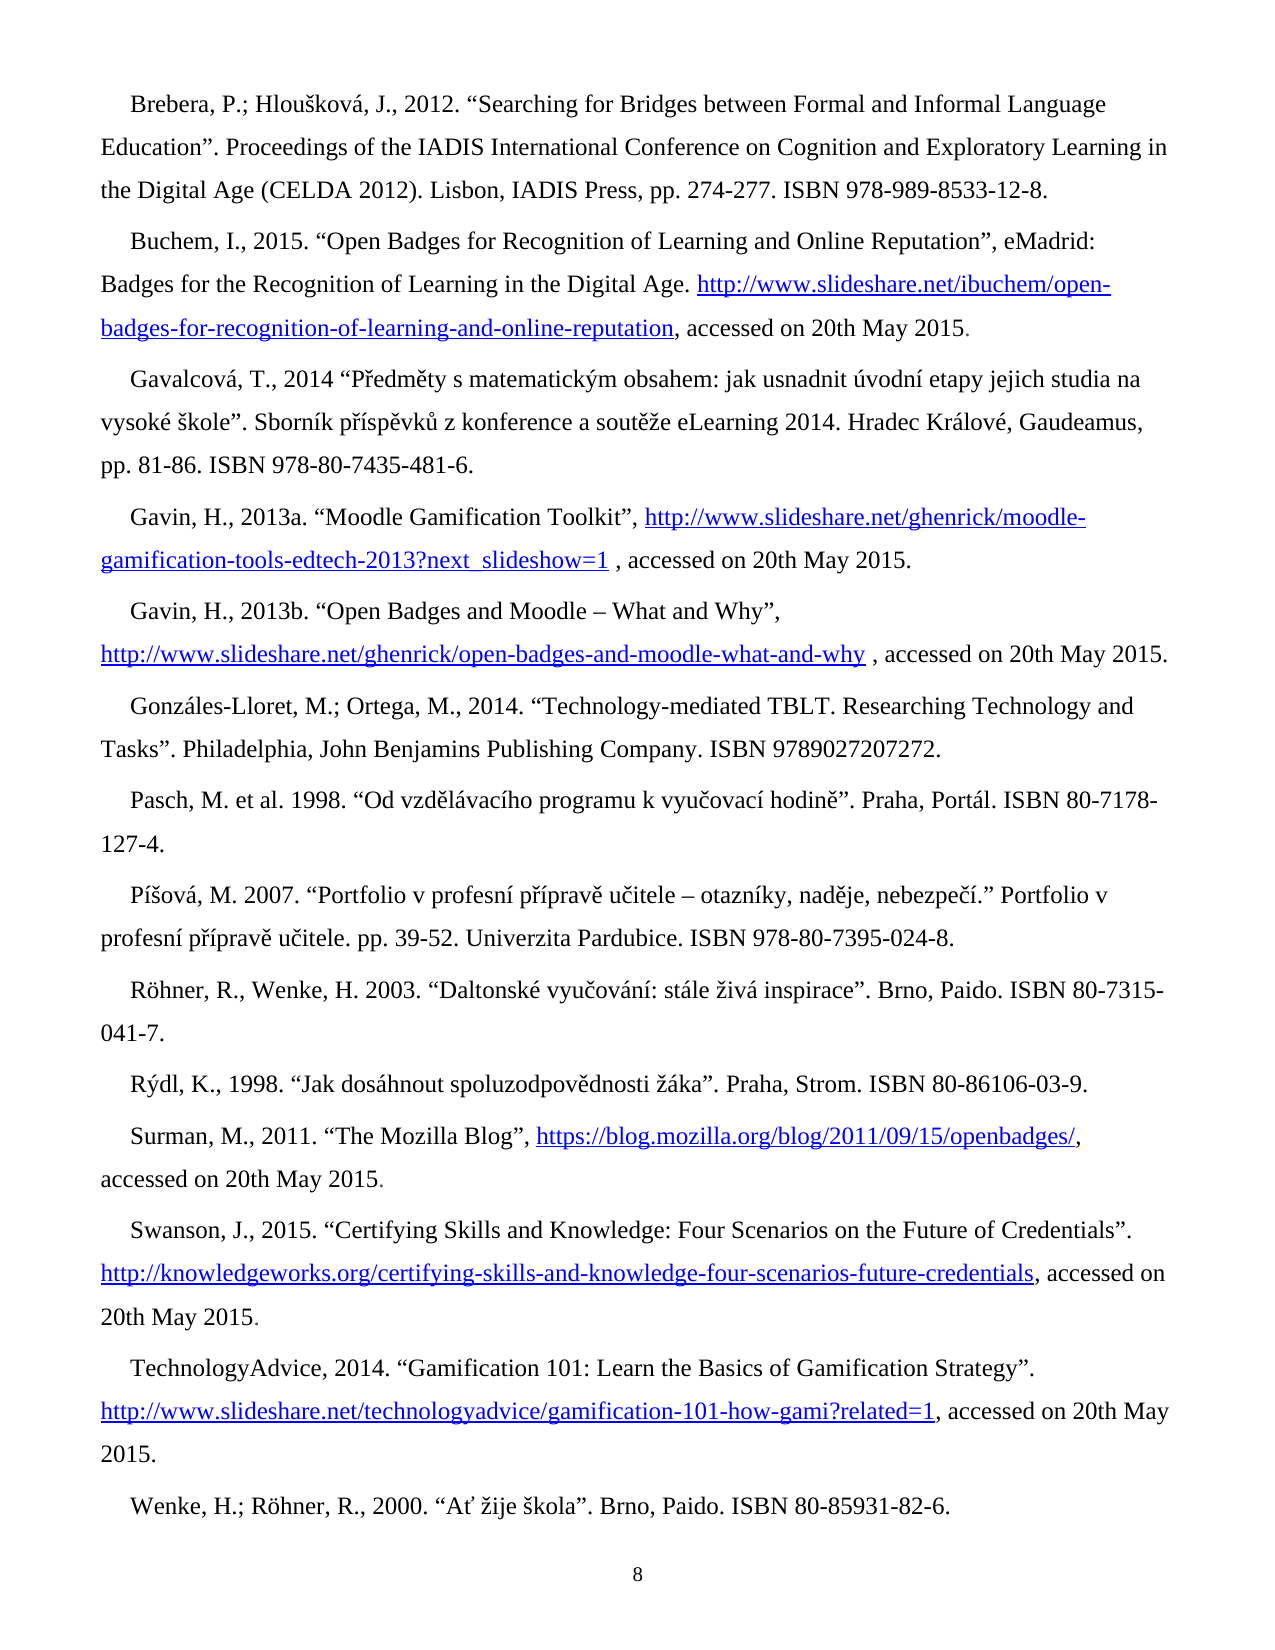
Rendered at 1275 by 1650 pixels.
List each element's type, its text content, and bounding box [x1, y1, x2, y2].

text Wenke, H.; Röhner, R., 2000. “Ať žije škola”. Brno, Paido. ISBN 80-85931-82-6. [100, 1491, 1174, 1519]
text Píšová, M. 2007. “Portfolio v profesní přípravě učitele – otazníky, naděje, nebezpečí.” Portfolio v profesní přípravě učitele. pp. 39-52. Univerzita Pardubice. ISBN 978-80-7395-024-8. [100, 880, 1174, 952]
text Gonzáles-Lloret, M.; Ortega, M., 2014. “Technology-mediated TBLT. Researching Technology and Tasks”. Philadelphia, John Benjamins Publishing Company. ISBN 9789027207272. [100, 691, 1174, 763]
text Rýdl, K., 1998. “Jak dosáhnout spoluzodpovědnosti žáka”. Praha, Strom. ISBN 80-86106-03-9. [100, 1069, 1174, 1098]
text Gavin, H., 2013a. “Moodle Gamification Toolkit”, http://www.slideshare.net/ghenrick/moodle-gamification-tools-edtech-2013?next_slideshow=1 , accessed on 20th May 2015. [100, 502, 1174, 574]
text Pasch, M. et al. 1998. “Od vzdělávacího programu k vyučovací hodině”. Praha, Portál. ISBN 80-7178-127-4. [100, 786, 1174, 857]
text Gavin, H., 2013b. “Open Badges and Moodle – What and Why”, http://www.slideshare.net/ghenrick/open-badges-and-moodle-what-and-why , accessed on 20th May 2015. [100, 596, 1174, 668]
text Röhner, R., Wenke, H. 2003. “Daltonské vyučování: stále živá inspirace”. Brno, Paido. ISBN 80-7315-041-7. [100, 975, 1174, 1047]
text Swanson, J., 2015. “Certifying Skills and Knowledge: Four Scenarios on the Future of Credentials”. http://knowledgeworks.org/certifying-skills-and-knowledge-four-scenarios-future-credentials, accessed on 20th May 2015. [100, 1215, 1174, 1330]
text Gavalcová, T., 2014 “Předměty s matematickým obsahem: jak usnadnit úvodní etapy jejich studia na vysoké škole”. Sborník příspěvků z konference a soutěže eLearning 2014. Hradec Králové, Gaudeamus, pp. 81-86. ISBN 978-80-7435-481-6. [100, 364, 1174, 479]
text TechnologyAdvice, 2014. “Gamification 101: Learn the Basics of Gamification Strategy”. http://www.slideshare.net/technologyadvice/gamification-101-how-gami?related=1, accessed on 20th May 2015. [100, 1353, 1174, 1468]
text Buchem, I., 2015. “Open Badges for Recognition of Learning and Online Reputation”, eMadrid: Badges for the Recognition of Learning in the Digital Age. http://www.slideshare.net/ibuchem/open-badges-for-recognition-of-learning-and-online-reputation, accessed on 20th May 2015. [100, 226, 1174, 341]
text Surman, M., 2011. “The Mozilla Blog”, https://blog.mozilla.org/blog/2011/09/15/openbadges/, accessed on 20th May 2015. [100, 1121, 1174, 1193]
text Brebera, P.; Hloušková, J., 2012. “Searching for Bridges between Formal and Informal Language Education”. Proceedings of the IADIS International Conference on Cognition and Exploratory Learning in the Digital Age (CELDA 2012). Lisbon, IADIS Press, pp. 274-277. ISBN 978-989-8533-12-8. [100, 89, 1174, 204]
